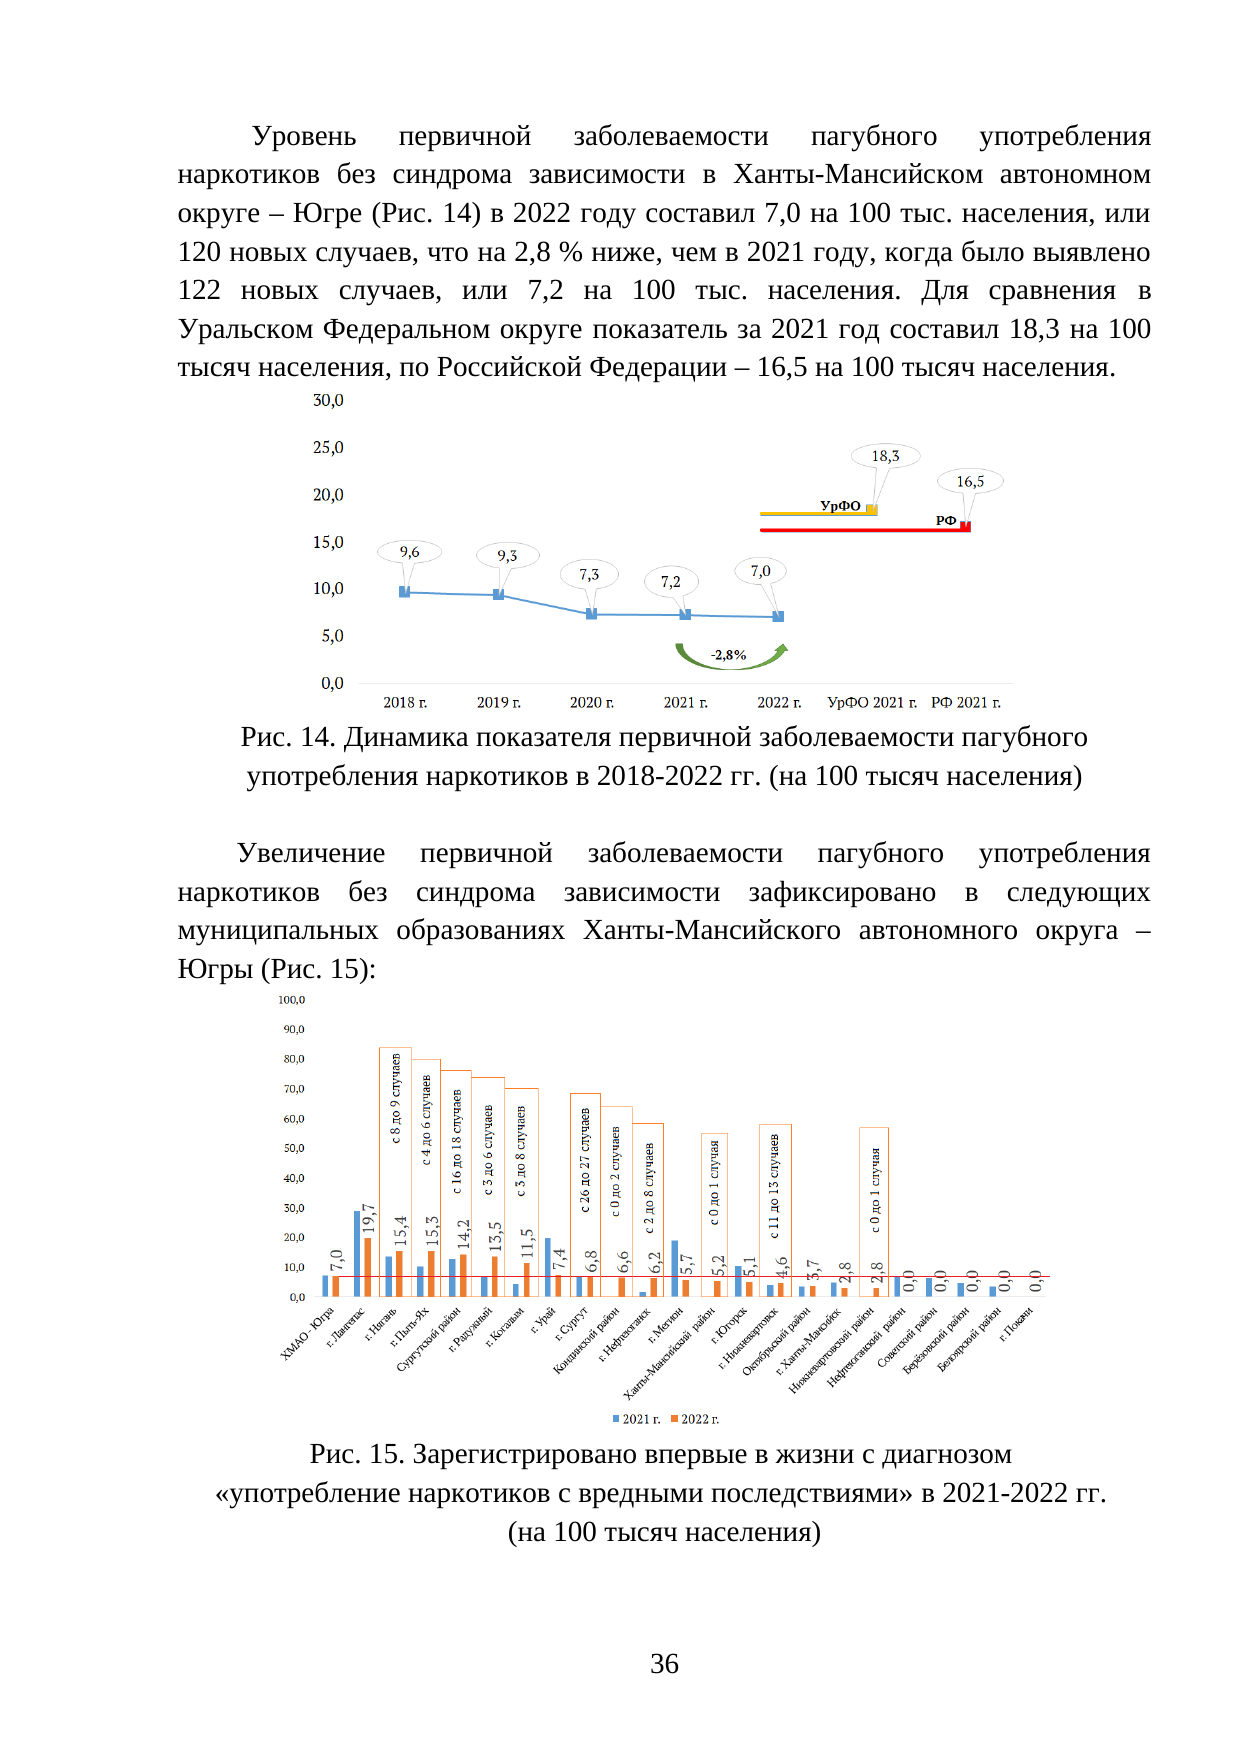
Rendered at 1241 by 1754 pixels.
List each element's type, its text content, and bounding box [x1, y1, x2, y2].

text Рис. 14. Динамика показателя первичной заболеваемости пагубного употребления наркотиков в 2018-2022 гг. (на 100 тысяч населения) [177, 719, 1152, 792]
picture [307, 387, 1022, 715]
picture [273, 989, 1056, 1432]
text Увеличение первичной заболеваемости пагубного употребления наркотиков без синдрома зависимости зафиксировано в следующих муниципальных образованиях Ханты-Мансийского автономного округа – Югры (Рис. 15): [177, 835, 1152, 984]
text Уровень первичной заболеваемости пагубного употребления наркотиков без синдрома зависимости в Ханты-Мансийском автономном округе – Югре (Рис. 14) в 2022 году составил 7,0 на 100 тыс. населения, или 120 новых случаев, что на 2,8 % ниже, чем в 2021 году, когда было выявлено 122 новых случаев, или 7,2 на 100 тыс. населения. Для сравнения в Уральском Федеральном округе показатель за 2021 год составил 18,3 на 100 тысяч населения, по Российской Федерации – 16,5 на 100 тысяч населения. [177, 118, 1152, 383]
text Рис. 15. Зарегистрировано впервые в жизни с диагнозом «употребление наркотиков с вредными последствиями» в 2021-2022 гг. (на 100 тысяч населения) [177, 1437, 1152, 1547]
